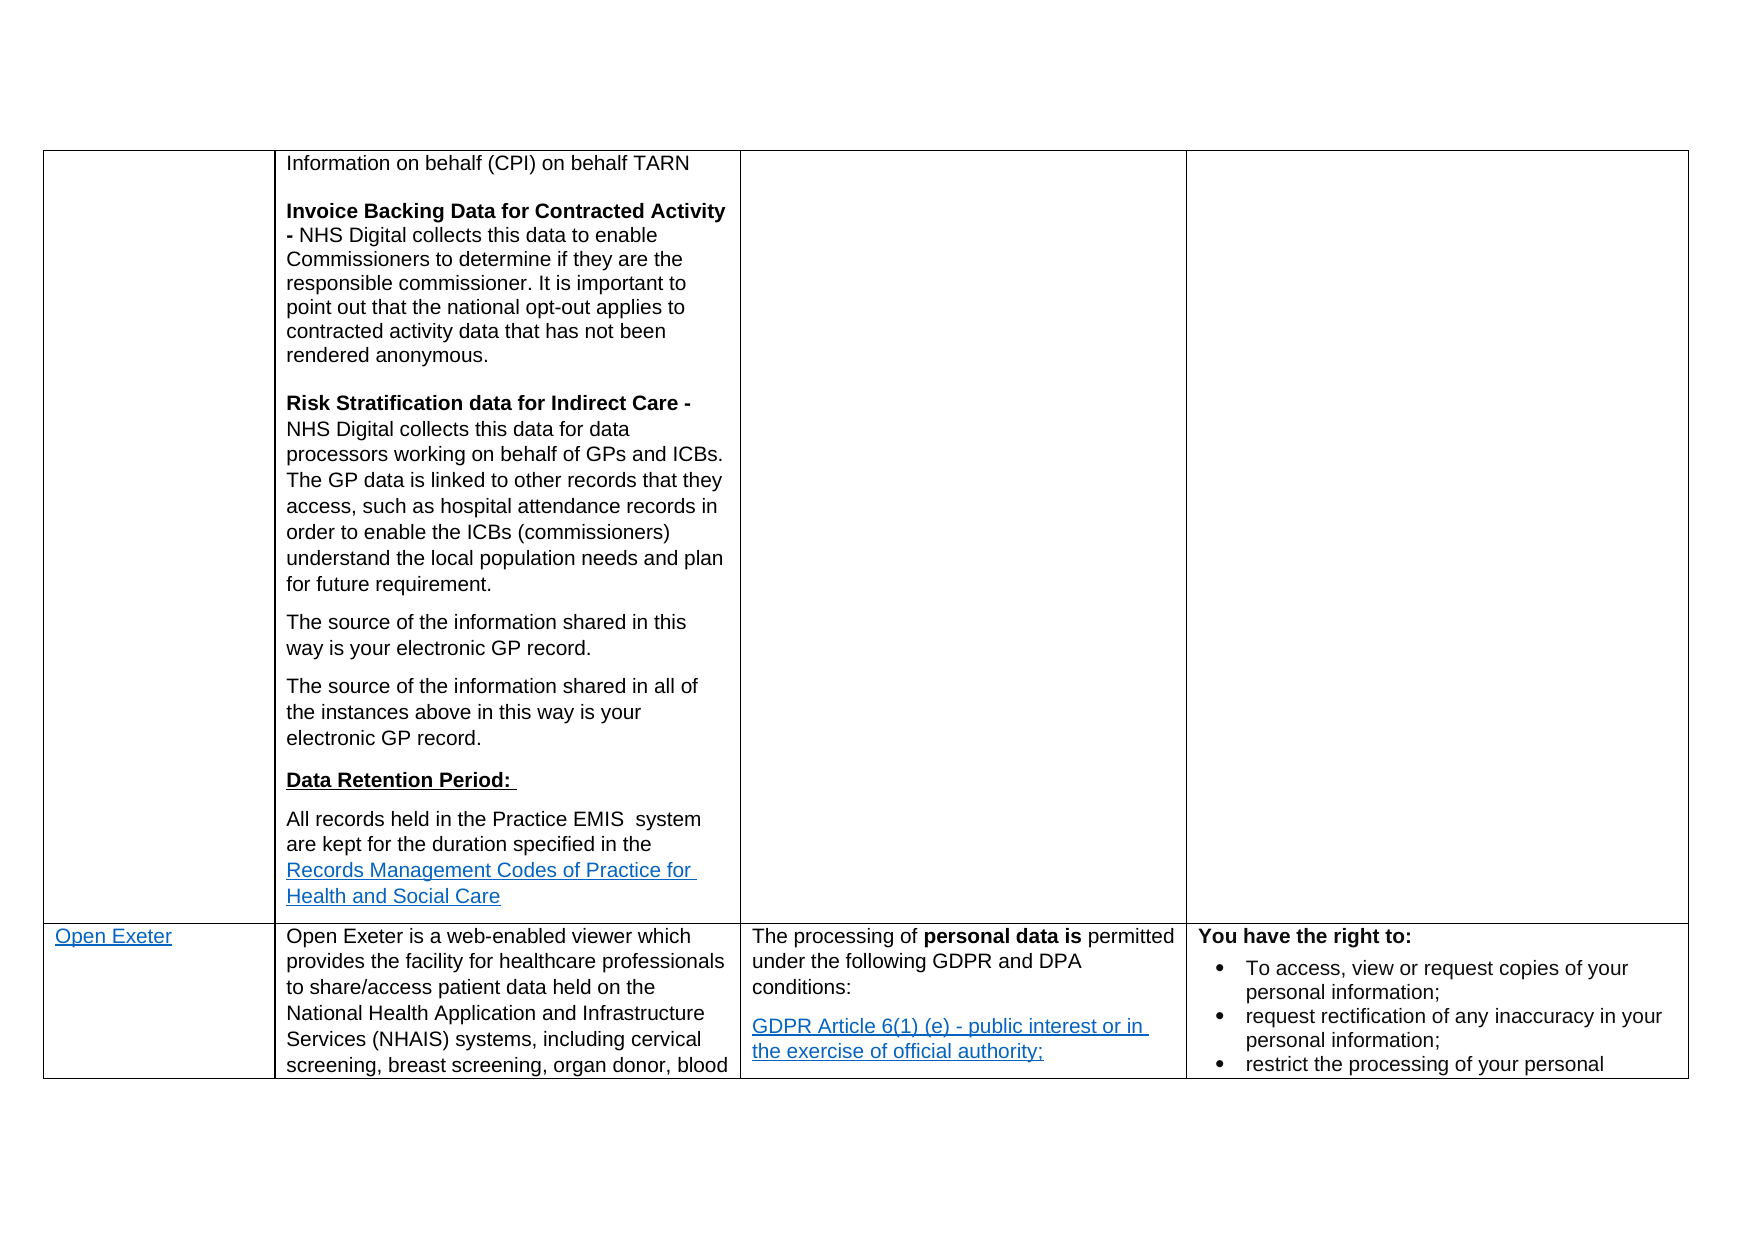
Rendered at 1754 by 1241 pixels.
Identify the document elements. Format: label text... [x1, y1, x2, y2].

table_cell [1187, 924, 1688, 1078]
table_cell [741, 924, 1186, 1078]
table_cell Open Exeter [44, 924, 274, 1078]
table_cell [1187, 151, 1688, 922]
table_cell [741, 151, 1186, 922]
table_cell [44, 151, 274, 922]
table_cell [276, 924, 740, 1078]
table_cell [276, 151, 740, 922]
